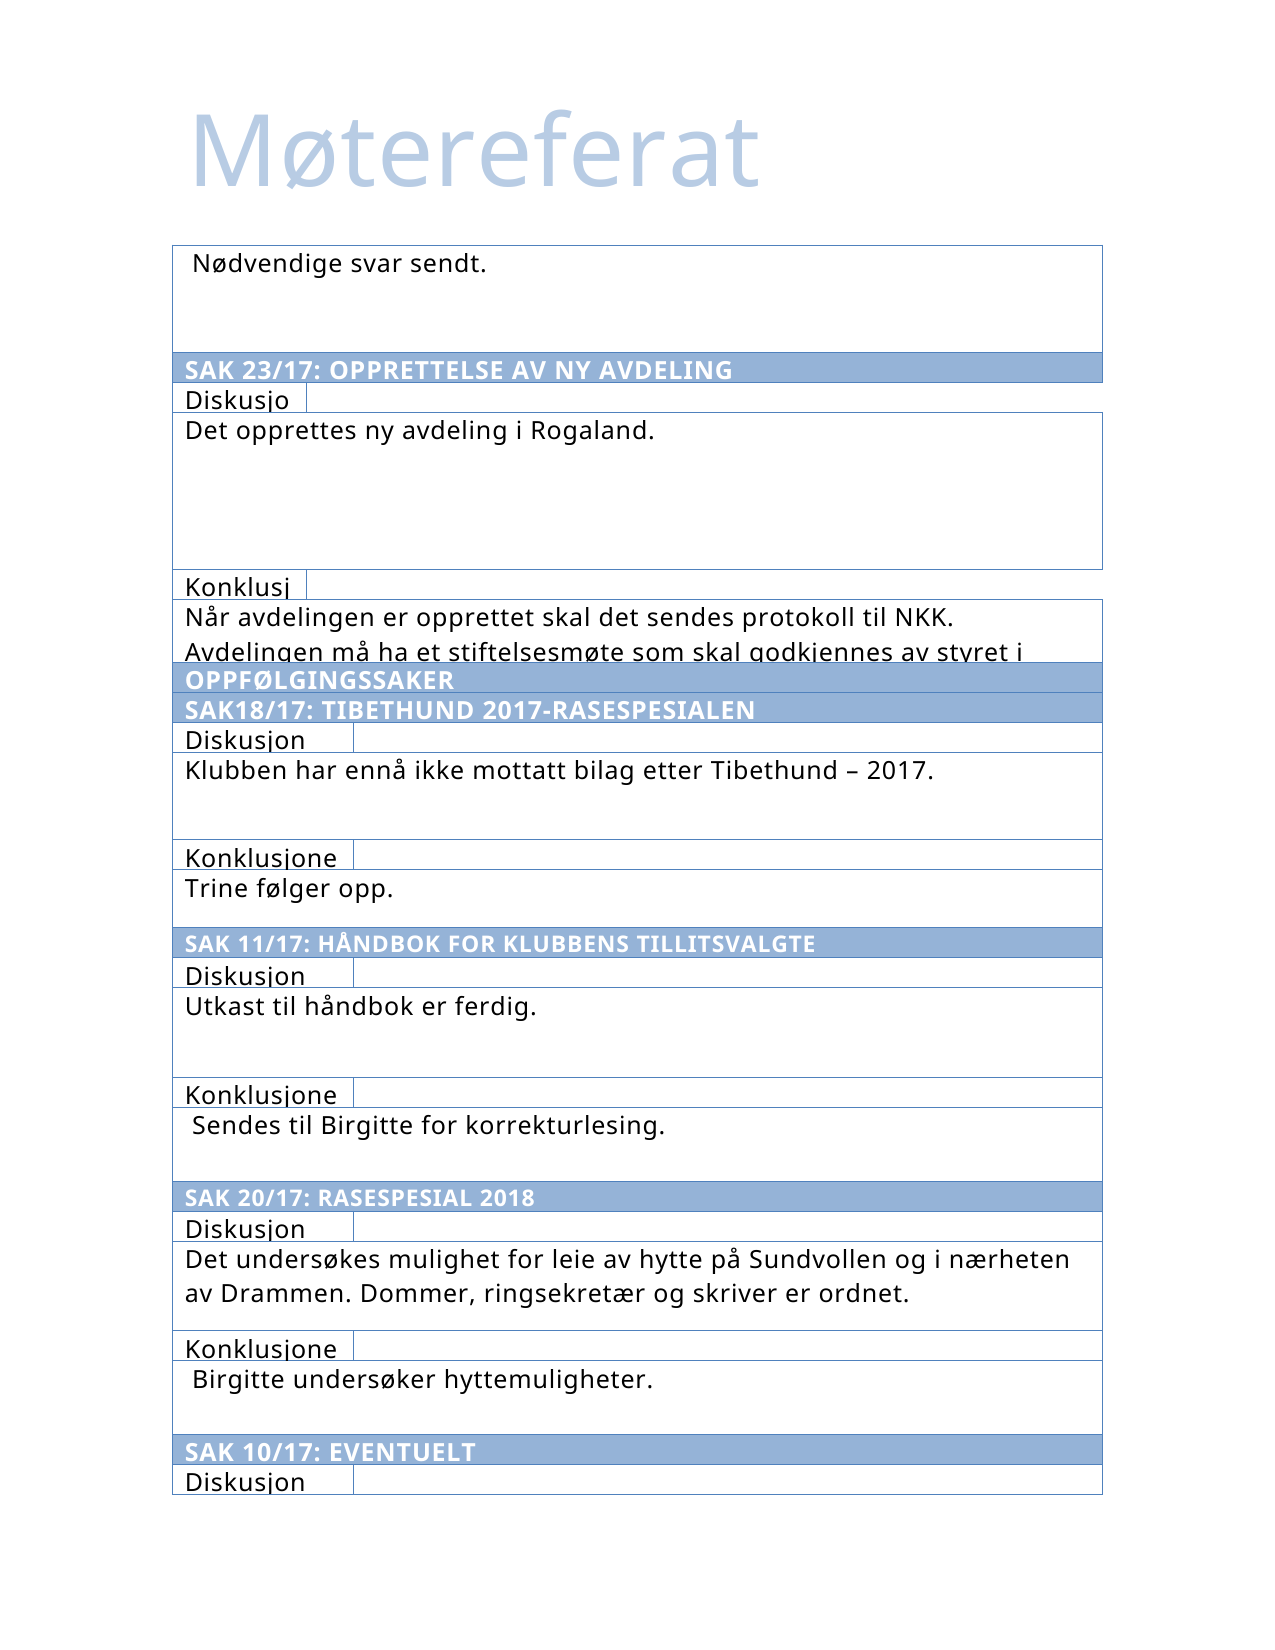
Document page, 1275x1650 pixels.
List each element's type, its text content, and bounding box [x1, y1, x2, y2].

table_cell OPPFØLGINGSSAKER [173, 663, 1102, 692]
table_cell [354, 1212, 1102, 1241]
table_cell SAK 11/17: HÅNDBOK FOR KLUBBENS TILLITSVALGTE [173, 928, 1102, 957]
table_cell Konklusjoner [173, 840, 353, 869]
table_cell Trine følger opp. [173, 870, 1102, 927]
table_cell Konklusjon [173, 570, 306, 599]
table_cell SAK18/17: TIBETHUND 2017-RASESPESIALEN [173, 693, 1102, 722]
table_cell Konklusjoner [173, 1331, 353, 1360]
table_cell Diskusjon [173, 723, 353, 752]
table_cell Nødvendige svar sendt. [173, 246, 1102, 352]
table_cell [354, 1331, 1102, 1360]
table_cell [354, 958, 1102, 987]
table_cell Diskusjon [173, 1212, 353, 1241]
table_cell [354, 1078, 1102, 1107]
table_cell Når avdelingen er opprettet skal det sendes protokoll til NKK. Avdelingen må ha et stiftelsesmøte som skal godkjennes av styret i NTTK og årsmøte. [173, 600, 1102, 662]
table_cell Det undersøkes mulighet for leie av hytte på Sundvollen og i nærheten av Drammen. Dommer, ringsekretær og skriver er ordnet. [173, 1242, 1102, 1330]
table_cell SAK 10/17: EVENTUELT [173, 1435, 1102, 1464]
table_cell Det opprettes ny avdeling i Rogaland. [173, 413, 1102, 569]
table_cell Konklusjoner [173, 1078, 353, 1107]
table_cell [354, 1465, 1102, 1494]
table_cell Diskusjon [173, 1465, 353, 1494]
table_cell Sendes til Birgitte for korrekturlesing. [173, 1108, 1102, 1181]
table_cell [354, 723, 1102, 752]
table_cell Utkast til håndbok er ferdig. [173, 988, 1102, 1077]
table_cell Klubben har ennå ikke mottatt bilag etter Tibethund – 2017. [173, 753, 1102, 839]
table_cell [354, 840, 1102, 869]
table_cell [173, 353, 1102, 382]
table_cell Diskusjon [173, 383, 306, 412]
table_cell Birgitte undersøker hyttemuligheter. [173, 1361, 1102, 1434]
table_cell SAK 20/17: RASESPESIAL 2018 [173, 1182, 1102, 1211]
table_cell Diskusjon [173, 958, 353, 987]
